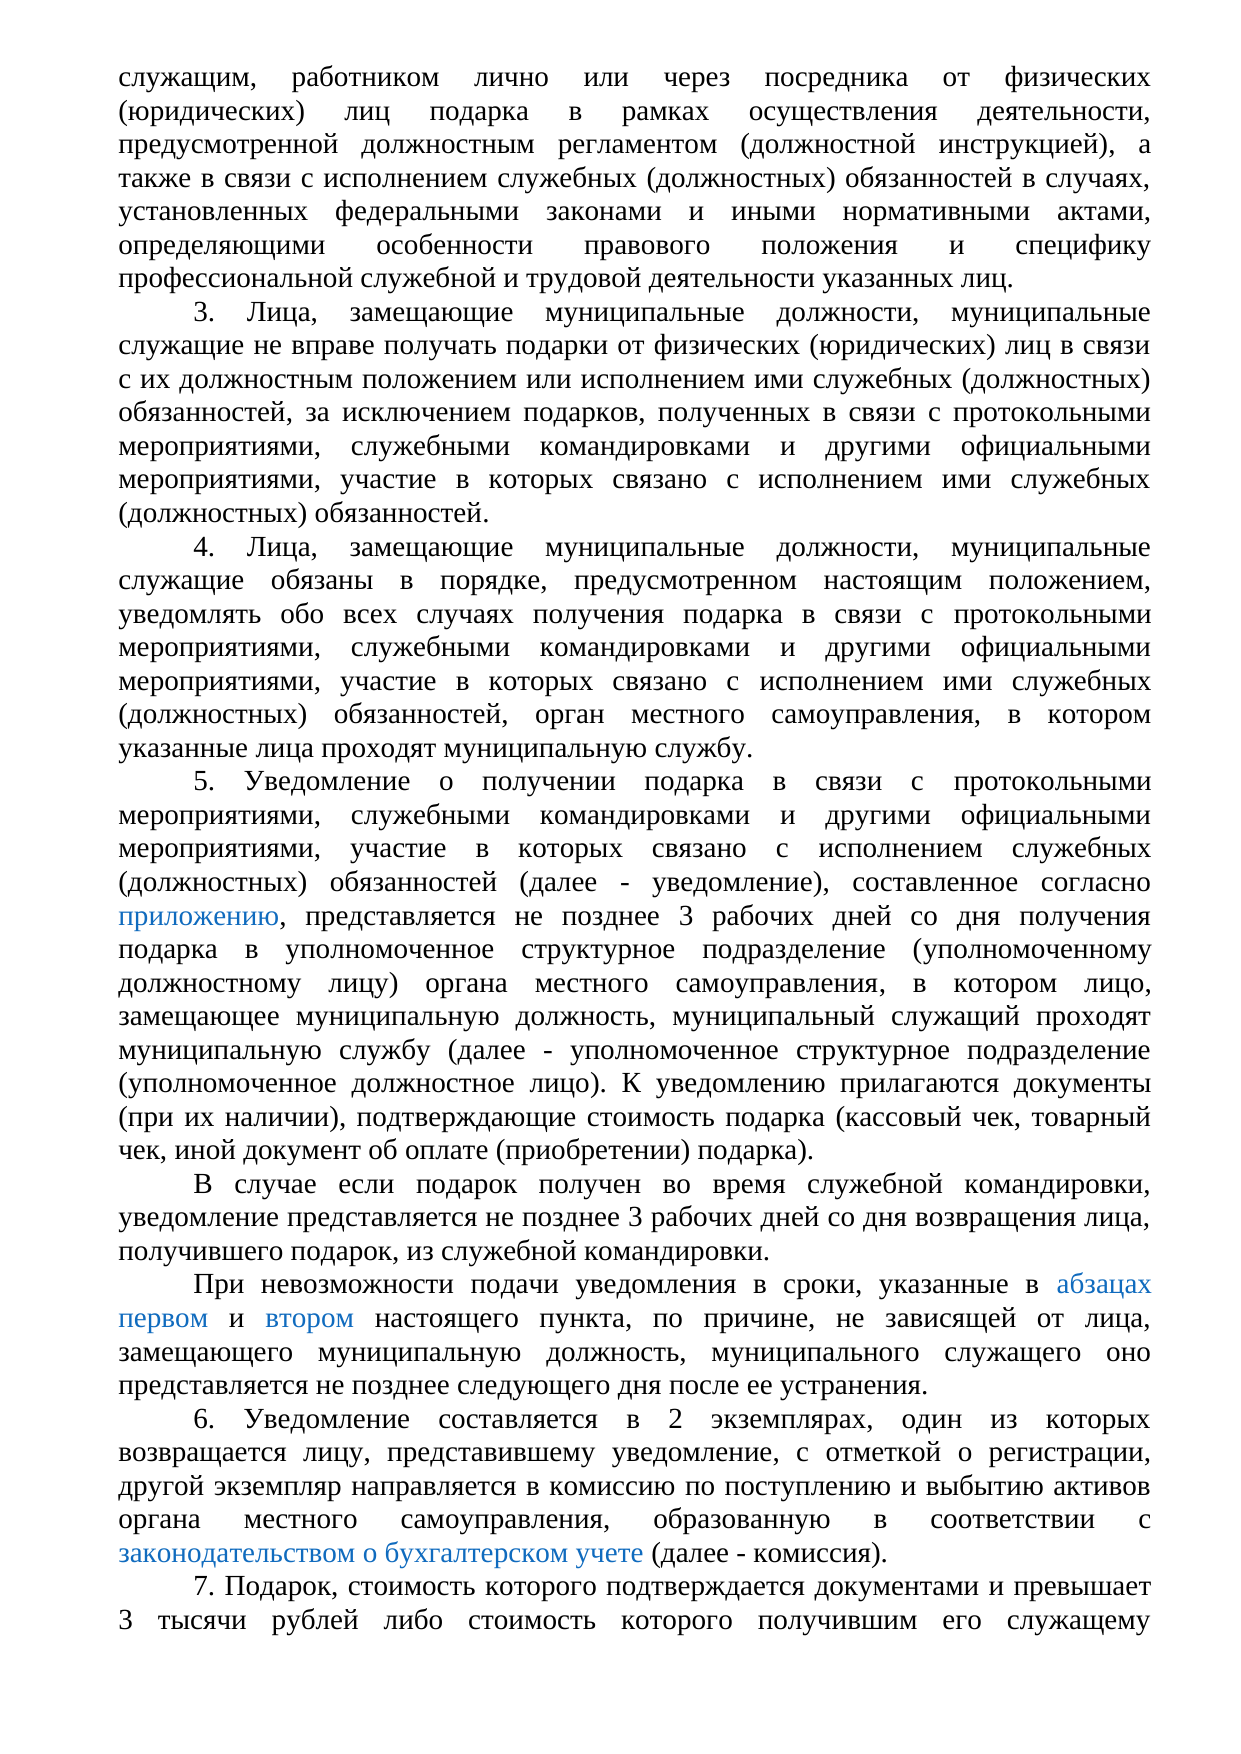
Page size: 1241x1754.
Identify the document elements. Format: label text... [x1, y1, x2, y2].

text В случае если подарок получен во время служебной командировки, уведомление представляется не позднее 3 рабочих дней со дня возвращения лица, получившего подарок, из служебной командировки. [118, 1166, 1152, 1267]
text 3. Лица, замещающие муниципальные должности, муниципальные служащие не вправе получать подарки от физических (юридических) лиц в связи с их должностным положением или исполнением ими служебных (должностных) обязанностей, за исключением подарков, полученных в связи с протокольными мероприятиями, служебными командировками и другими официальными мероприятиями, участие в которых связано с исполнением ими служебных (должностных) обязанностей. [118, 294, 1152, 529]
text При невозможности подачи уведомления в сроки, указанные в абзацах первом и втором настоящего пункта, по причине, не зависящей от лица, замещающего муниципальную должность, муниципального служащего оно представляется не позднее следующего дня после ее устранения. [118, 1267, 1152, 1401]
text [118, 59, 1152, 294]
text 5. Уведомление о получении подарка в связи с протокольными мероприятиями, служебными командировками и другими официальными мероприятиями, участие в которых связано с исполнением служебных (должностных) обязанностей (далее - уведомление), составленное согласно приложению, представляется не позднее 3 рабочих дней со дня получения подарка в уполномоченное структурное подразделение (уполномоченному должностному лицу) органа местного самоуправления, в котором лицо, замещающее муниципальную должность, муниципальный служащий проходят муниципальную службу (далее - уполномоченное структурное подразделение (уполномоченное должностное лицо). К уведомлению прилагаются документы (при их наличии), подтверждающие стоимость подарка (кассовый чек, товарный чек, иной документ об оплате (приобретении) подарка). [118, 763, 1152, 1166]
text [118, 1568, 1152, 1636]
text 6. Уведомление составляется в 2 экземплярах, один из которых возвращается лицу, представившему уведомление, с отметкой о регистрации, другой экземпляр направляется в комиссию по поступлению и выбытию активов органа местного самоуправления, образованную в соответствии с законодательством о бухгалтерском учете (далее - комиссия). [118, 1401, 1152, 1568]
text 4. Лица, замещающие муниципальные должности, муниципальные служащие обязаны в порядке, предусмотренном настоящим положением, уведомлять обо всех случаях получения подарка в связи с протокольными мероприятиями, служебными командировками и другими официальными мероприятиями, участие в которых связано с исполнением ими служебных (должностных) обязанностей, орган местного самоуправления, в котором указанные лица проходят муниципальную службу. [118, 529, 1152, 763]
